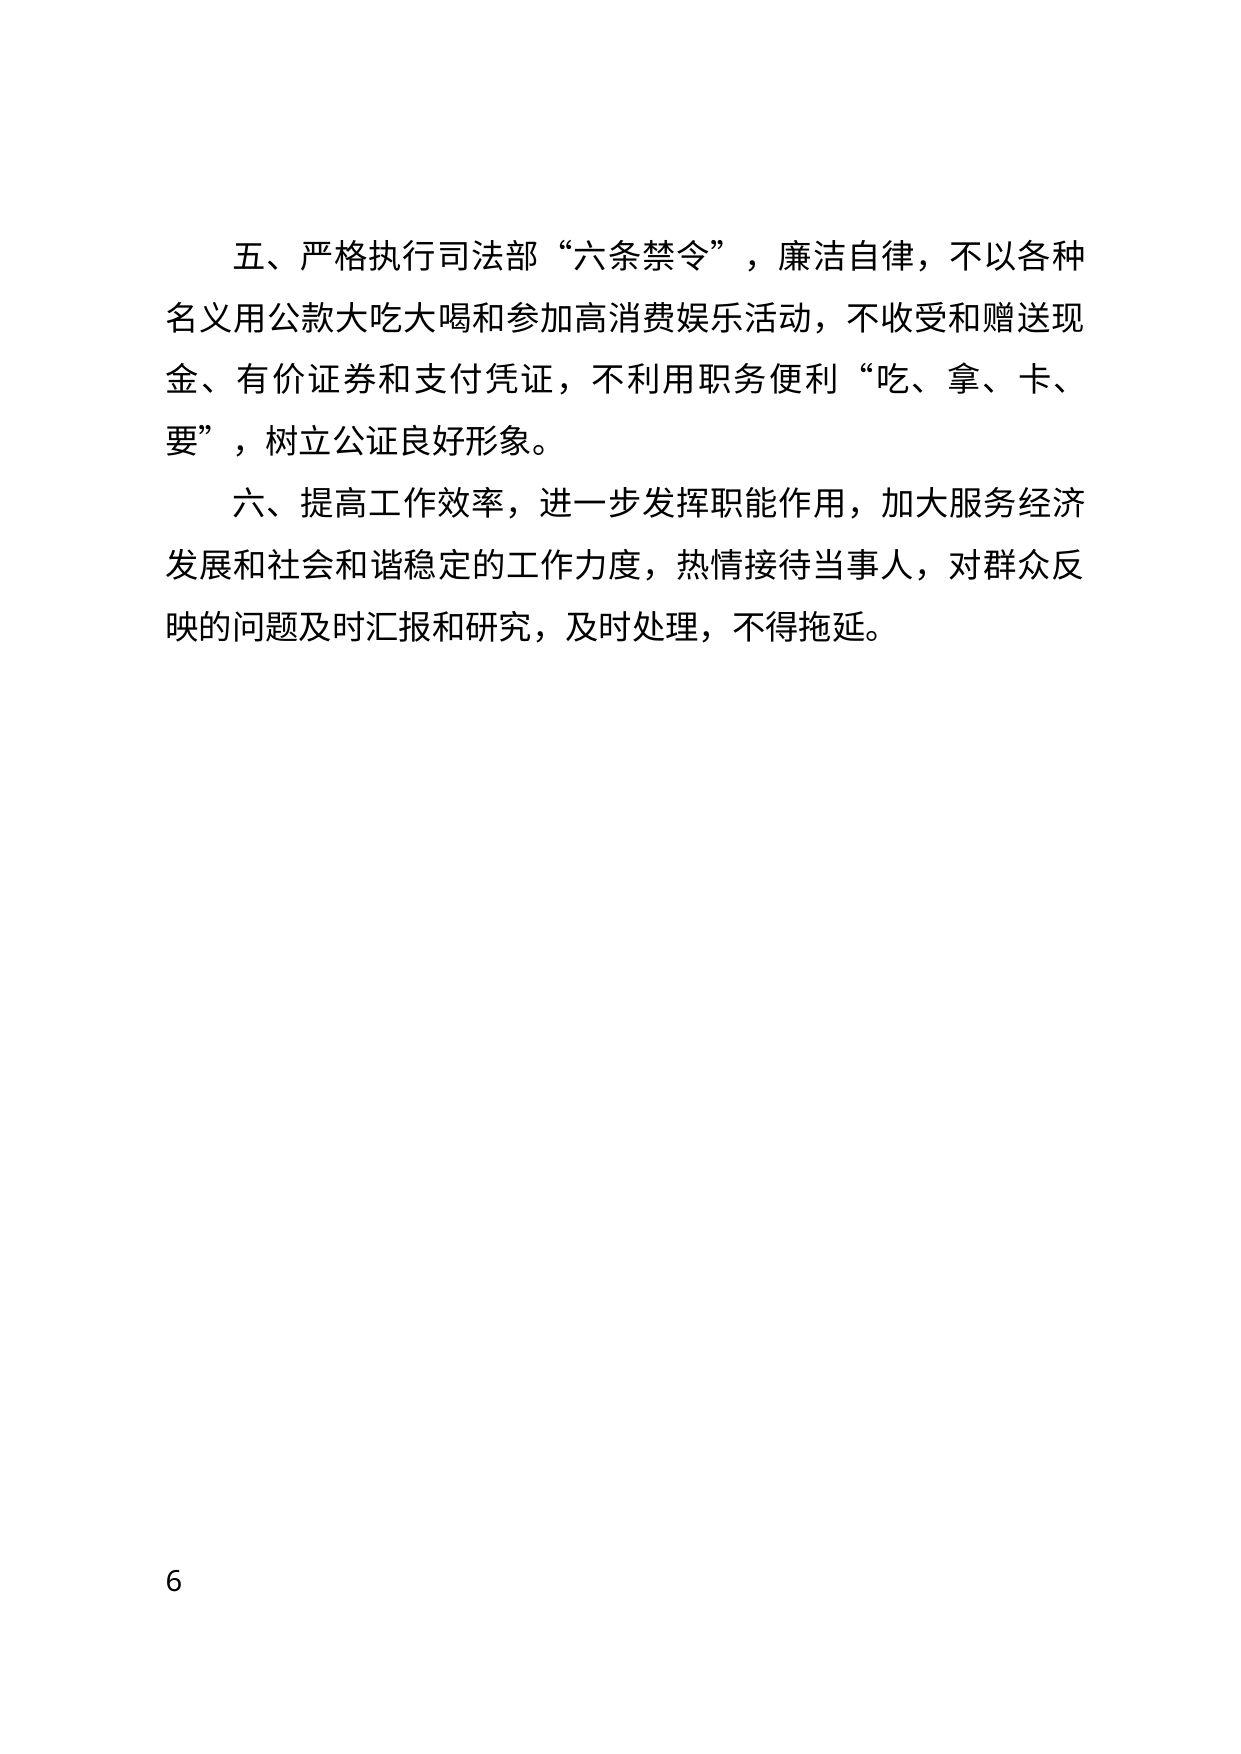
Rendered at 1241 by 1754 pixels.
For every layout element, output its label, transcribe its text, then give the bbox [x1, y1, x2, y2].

text 五、严格执行司法部“六条禁令”，廉洁自律，不以各种名义用公款大吃大喝和参加高消费娱乐活动，不收受和赠送现金、有价证券和支付凭证，不利用职务便利“吃、拿、卡、要”，树立公证良好形象。 [165, 218, 1087, 466]
text 六、提高工作效率，进一步发挥职能作用，加大服务经济发展和社会和谐稳定的工作力度，热情接待当事人，对群众反映的问题及时汇报和研究，及时处理，不得拖延。 [165, 466, 1087, 652]
